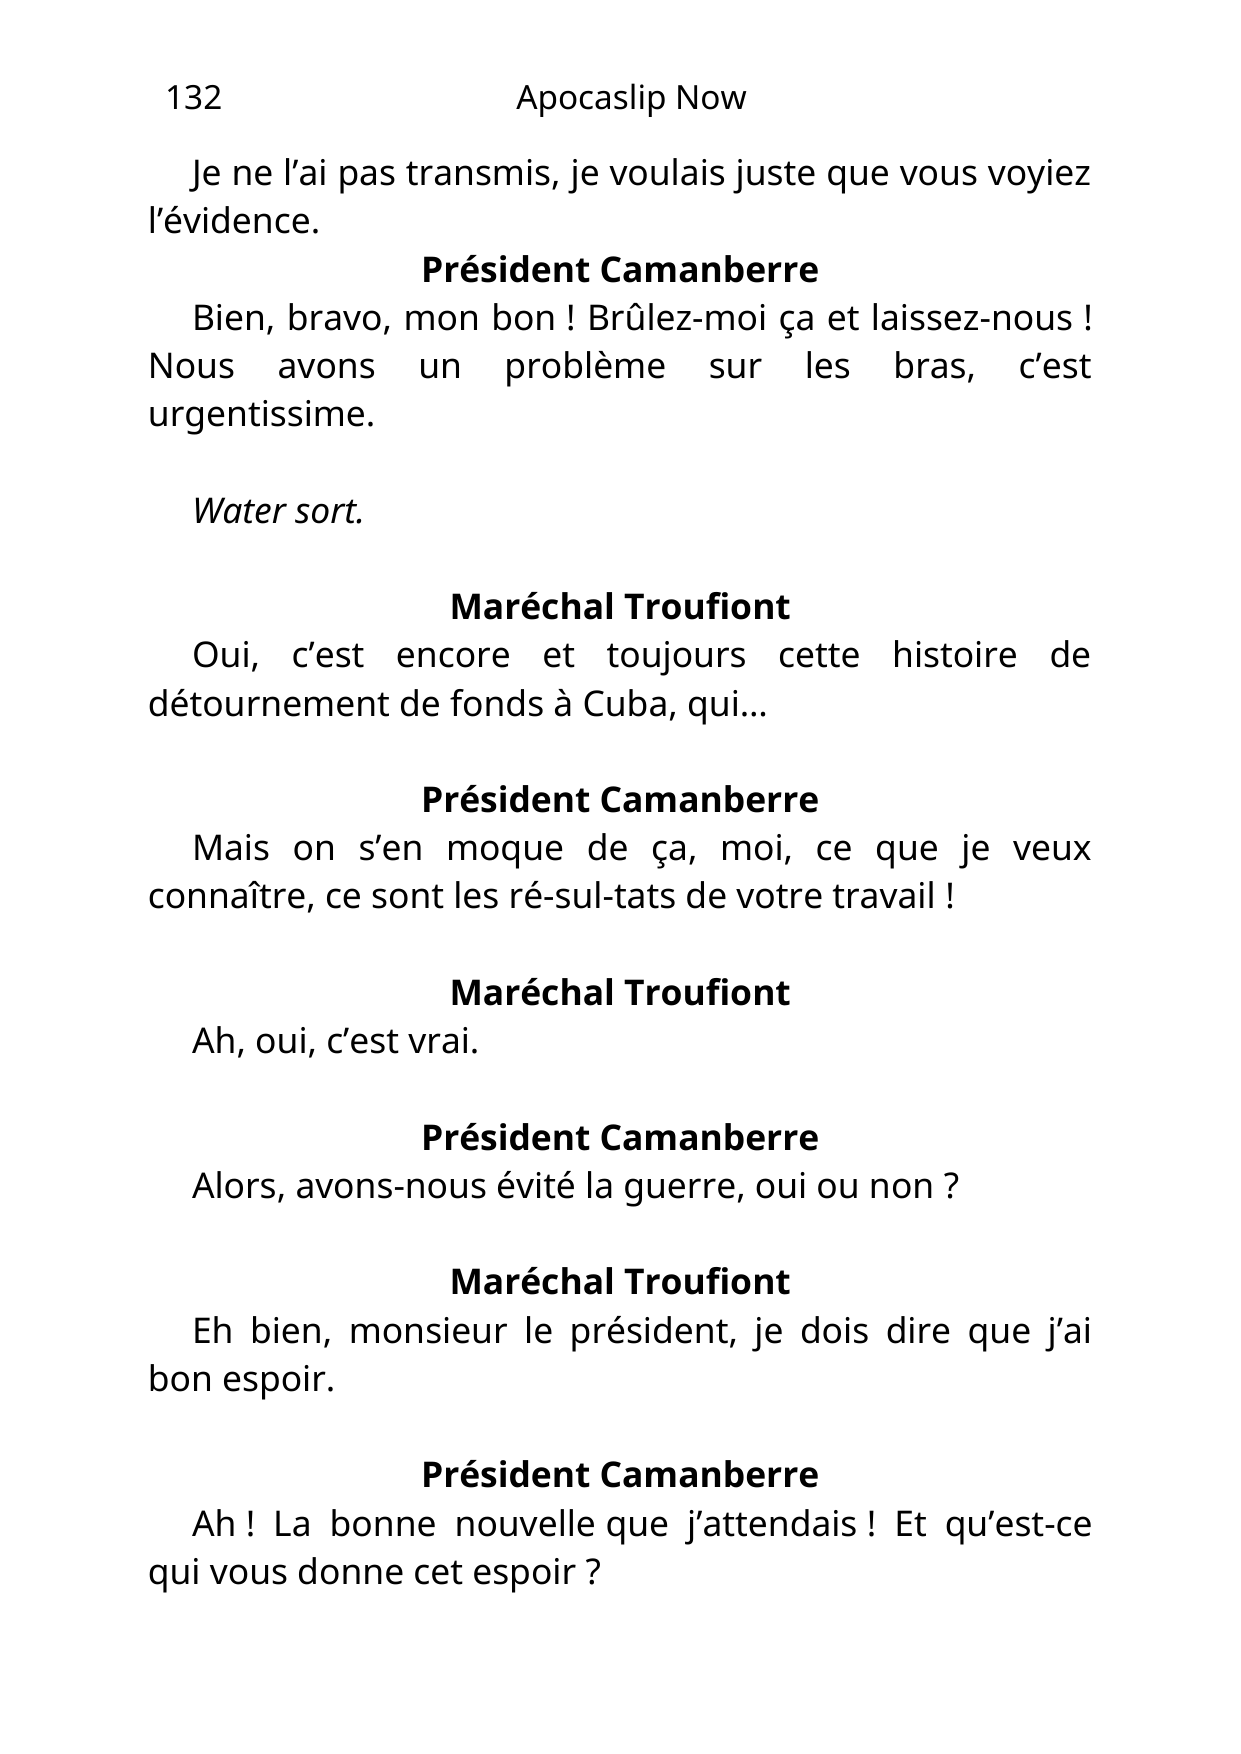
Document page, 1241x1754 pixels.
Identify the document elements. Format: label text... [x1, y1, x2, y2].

text Je ne l’ai pas transmis, je voulais juste que vous voyiez l’évidence. [148, 148, 1093, 244]
text Oui, c’est encore et toujours cette histoire de détournement de fonds à Cuba, qui… [148, 630, 1093, 726]
text Ah, oui, c’est vrai. [148, 1016, 1093, 1064]
text Eh bien, monsieur le président, je dois dire que j’ai bon espoir. [148, 1305, 1093, 1402]
text Maréchal Troufiont [148, 582, 1093, 630]
text Maréchal Troufiont [148, 1257, 1093, 1305]
text Maréchal Troufiont [148, 967, 1093, 1016]
text Ah ! La bonne nouvelle que j’attendais ! Et qu’est-ce qui vous donne cet espoir ? [148, 1498, 1093, 1594]
text Président Camanberre [148, 1450, 1093, 1498]
text Président Camanberre [148, 1112, 1093, 1160]
text Bien, bravo, mon bon ! Brûlez-moi ça et laissez-nous ! Nous avons un problème sur les bras, c’est urgentissime. [148, 292, 1093, 437]
text Alors, avons-nous évité la guerre, oui ou non ? [148, 1160, 1093, 1209]
text Président Camanberre [148, 774, 1093, 823]
text Mais on s’en moque de ça, moi, ce que je veux connaître, ce sont les ré-sul-tats de votre travail ! [148, 823, 1093, 919]
text Water sort. [148, 485, 1093, 533]
text Président Camanberre [148, 244, 1093, 292]
